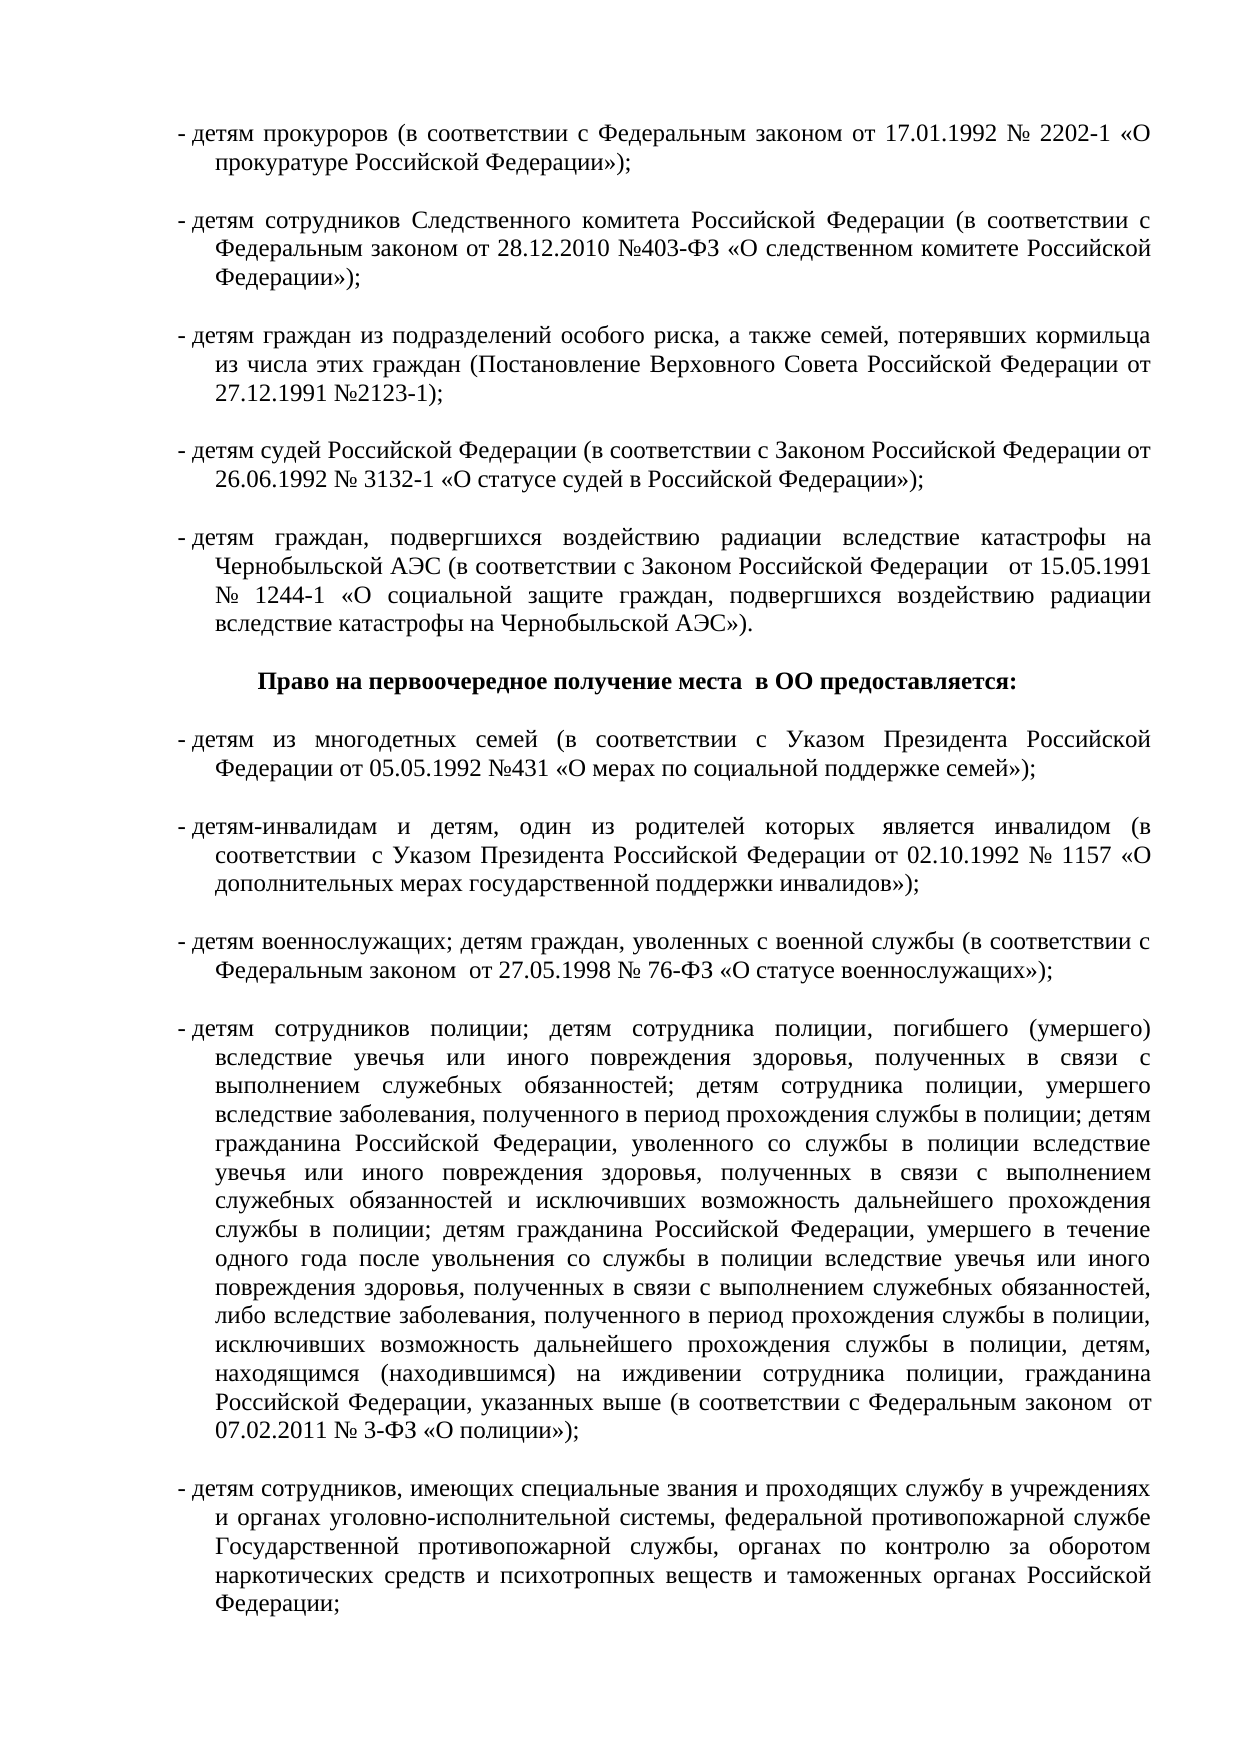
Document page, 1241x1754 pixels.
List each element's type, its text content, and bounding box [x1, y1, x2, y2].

text -​ детям сотрудников полиции; детям сотрудника полиции, погибшего (умершего) вследствие увечья или иного повреждения здоровья, полученных в связи с выполнением служебных обязанностей; детям сотрудника полиции, умершего вследствие заболевания, полученного в период прохождения службы в полиции; детям гражданина Российской Федерации, уволенного со службы в полиции вследствие увечья или иного повреждения здоровья, полученных в связи с выполнением служебных обязанностей и исключивших возможность дальнейшего прохождения службы в полиции; детям гражданина Российской Федерации, умершего в течение одного года после увольнения со службы в полиции вследствие увечья или иного повреждения здоровья, полученных в связи с выполнением служебных обязанностей, либо вследствие заболевания, полученного в период прохождения службы в полиции, исключивших возможность дальнейшего прохождения службы в полиции, детям, находящимся (находившимся) на иждивении сотрудника полиции, гражданина Российской Федерации, указанных выше (в соответствии с Федеральным законом от 07.02.2011 № 3-ФЗ «О полиции»); [177, 1013, 1152, 1444]
text -​ детям военнослужащих; детям граждан, уволенных с военной службы (в соответствии с Федеральным законом от 27.05.1998 № 76-ФЗ «О статусе военнослужащих»); [177, 926, 1152, 984]
text -​ детям-инвалидам и детям, один из родителей которых является инвалидом (в соответствии с Указом Президента Российской Федерации от 02.10.1992 № 1157 «О дополнительных мерах государственной поддержки инвалидов»); [177, 811, 1152, 897]
text -​ детям прокуроров (в соответствии с Федеральным законом от 17.01.1992 № 2202-1 «О прокуратуре Российской Федерации»); [177, 118, 1152, 176]
text -​ детям из многодетных семей (в соответствии с Указом Президента Российской Федерации от 05.05.1992 №431 «О мерах по социальной поддержке семей»); [177, 724, 1152, 782]
text -​ детям сотрудников, имеющих специальные звания и проходящих службу в учреждениях и органах уголовно-исполнительной системы, федеральной противопожарной службе Государственной противопожарной службы, органах по контролю за оборотом наркотических средств и психотропных веществ и таможенных органах Российской Федерации; [177, 1473, 1152, 1617]
text -​ детям судей Российской Федерации (в соответствии с Законом Российской Федерации от 26.06.1992 № 3132-1 «О статусе судей в Российской Федерации»); [177, 436, 1152, 493]
text -​ детям граждан из подразделений особого риска, а также семей, потерявших кормильца из числа этих граждан (Постановление Верховного Совета Российской Федерации от 27.12.1991 №2123-1); [177, 320, 1152, 406]
text -​ детям граждан, подвергшихся воздействию радиации вследствие катастрофы на Чернобыльской АЭС (в соответствии с Законом Российской Федерации от 15.05.1991 № 1244-1 «О социальной защите граждан, подвергшихся воздействию радиации вследствие катастрофы на Чернобыльской АЭС»). [177, 522, 1152, 637]
text Право на первоочередное получение места в ОО предоставляется: [177, 666, 1152, 695]
text -​ детям сотрудников Следственного комитета Российской Федерации (в соответствии с Федеральным законом от 28.12.2010 №403-ФЗ «О следственном комитете Российской Федерации»); [177, 205, 1152, 291]
